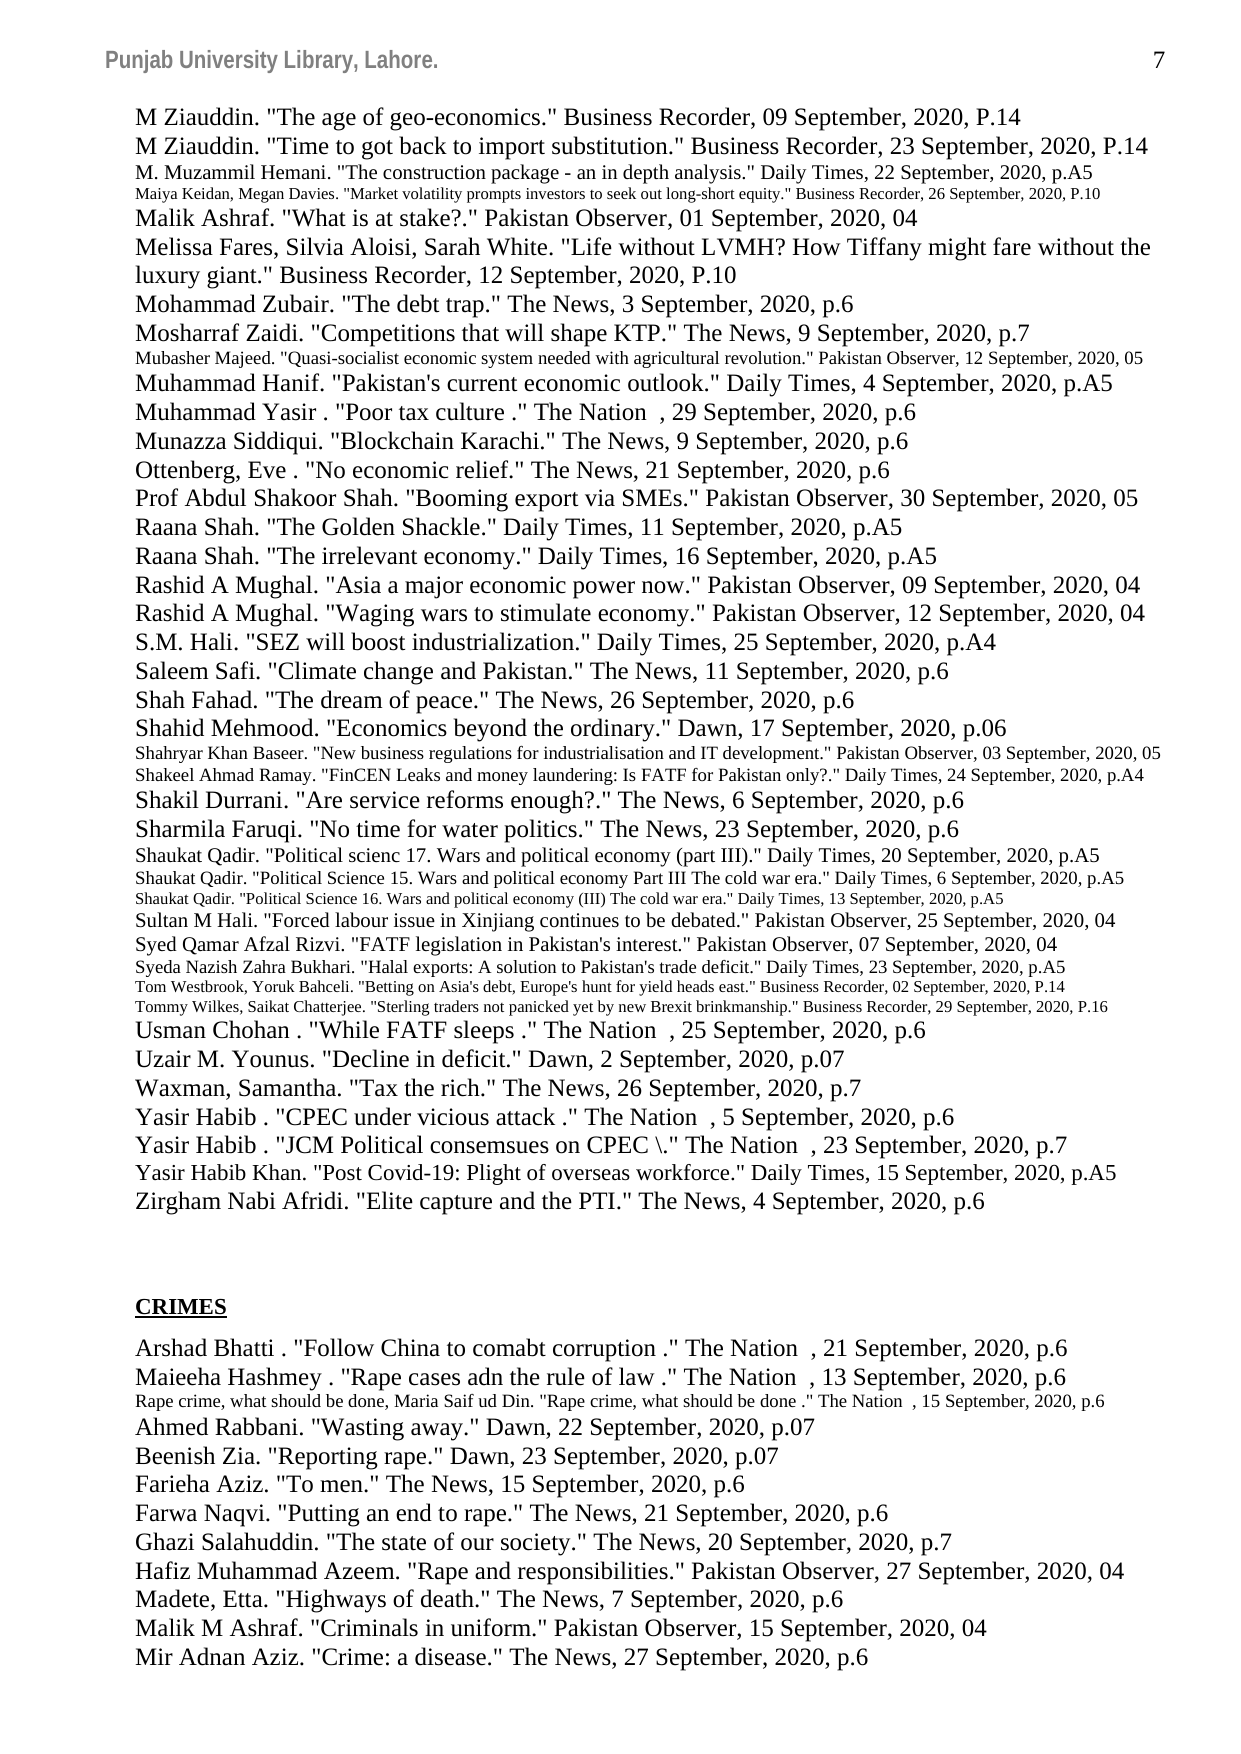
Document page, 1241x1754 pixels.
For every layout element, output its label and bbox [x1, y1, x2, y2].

table_cell [124, 103, 1174, 1293]
table_cell [124, 1294, 1174, 1671]
